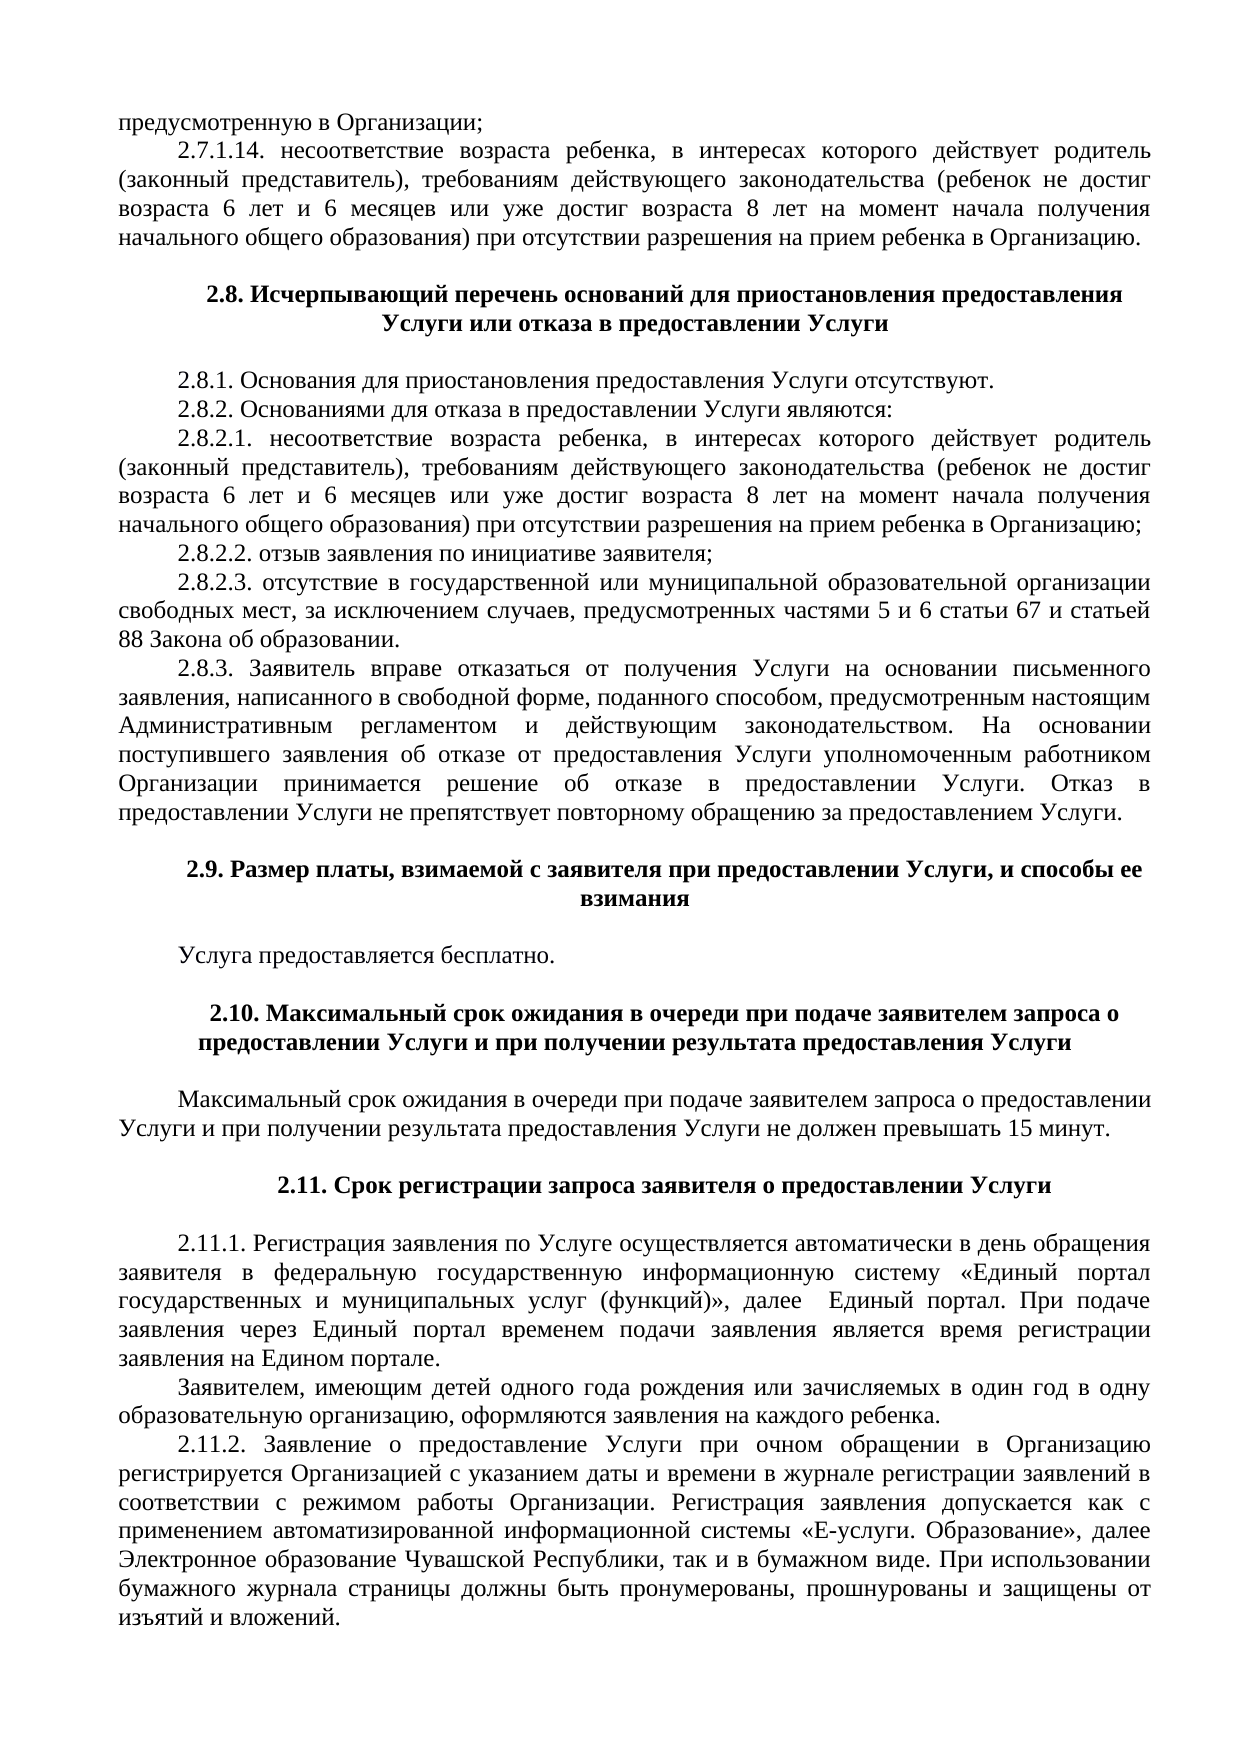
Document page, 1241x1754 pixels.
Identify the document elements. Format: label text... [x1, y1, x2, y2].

text 2.8.1. Основания для приостановления предоставления Услуги отсутствуют. [118, 366, 1152, 394]
text 2.7.1.14. несоответствие возраста ребенка, в интересах которого действует родитель (законный представитель), требованиям действующего законодательства (ребенок не достиг возраста 6 лет и 6 месяцев или уже достиг возраста 8 лет на момент начала получения начального общего образования) при отсутствии разрешения на прием ребенка в Организацию. [118, 136, 1152, 251]
text 2.8.2.3. отсутствие в государственной или муниципальной образовательной организации свободных мест, за исключением случаев, предусмотренных частями 5 и 6 статьи 67 и статьей 88 Закона об образовании. [118, 567, 1152, 653]
text Заявителем, имеющим детей одного года рождения или зачисляемых в один год в одну образовательную организацию, оформляются заявления на каждого ребенка. [118, 1372, 1152, 1429]
text 2.8.2.1. несоответствие возраста ребенка, в интересах которого действует родитель (законный представитель), требованиям действующего законодательства (ребенок не достиг возраста 6 лет и 6 месяцев или уже достиг возраста 8 лет на момент начала получения начального общего образования) при отсутствии разрешения на прием ребенка в Организацию; [118, 423, 1152, 538]
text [118, 107, 1152, 136]
text 2.8.2.2. отзыв заявления по инициативе заявителя; [118, 538, 1152, 567]
text Услуга предоставляется бесплатно. [118, 941, 1152, 969]
text 2.8.3. Заявитель вправе отказаться от получения Услуги на основании письменного заявления, написанного в свободной форме, поданного способом, предусмотренным настоящим Административным регламентом и действующим законодательством. На основании поступившего заявления об отказе от предоставления Услуги уполномоченным работником Организации принимается решение об отказе в предоставлении Услуги. Отказ в предоставлении Услуги не препятствует повторному обращению за предоставлением Услуги. [118, 653, 1152, 826]
text 2.8.2. Основаниями для отказа в предоставлении Услуги являются: [118, 394, 1152, 423]
text 2.11.2. Заявление о предоставление Услуги при очном обращении в Организацию регистрируется Организацией с указанием даты и времени в журнале регистрации заявлений в соответствии с режимом работы Организации. Регистрация заявления допускается как с применением автоматизированной информационной системы «Е-услуги. Образование», далее Электронное образование Чувашской Республики, так и в бумажном виде. При использовании бумажного журнала страницы должны быть пронумерованы, прошнурованы и защищены от изъятий и вложений. [118, 1429, 1152, 1631]
subtitle 2.8. Исчерпывающий перечень оснований для приостановления предоставления Услуги или отказа в предоставлении Услуги [118, 279, 1152, 337]
subtitle 2.11. Срок регистрации запроса заявителя о предоставлении Услуги [118, 1171, 1152, 1199]
subtitle 2.10. Максимальный срок ожидания в очереди при подаче заявителем запроса о предоставлении Услуги и при получении результата предоставления Услуги [118, 998, 1152, 1056]
text Максимальный срок ожидания в очереди при подаче заявителем запроса о предоставлении Услуги и при получении результата предоставления Услуги не должен превышать 15 минут. [118, 1084, 1152, 1142]
subtitle 2.9. Размер платы, взимаемой с заявителя при предоставлении Услуги, и способы ее взимания [118, 854, 1152, 912]
text 2.11.1. Регистрация заявления по Услуге осуществляется автоматически в день обращения заявителя в федеральную государственную информационную систему «Единый портал государственных и муниципальных услуг (функций)», далее Единый портал. При подаче заявления через Единый портал временем подачи заявления является время регистрации заявления на Едином портале. [118, 1228, 1152, 1372]
